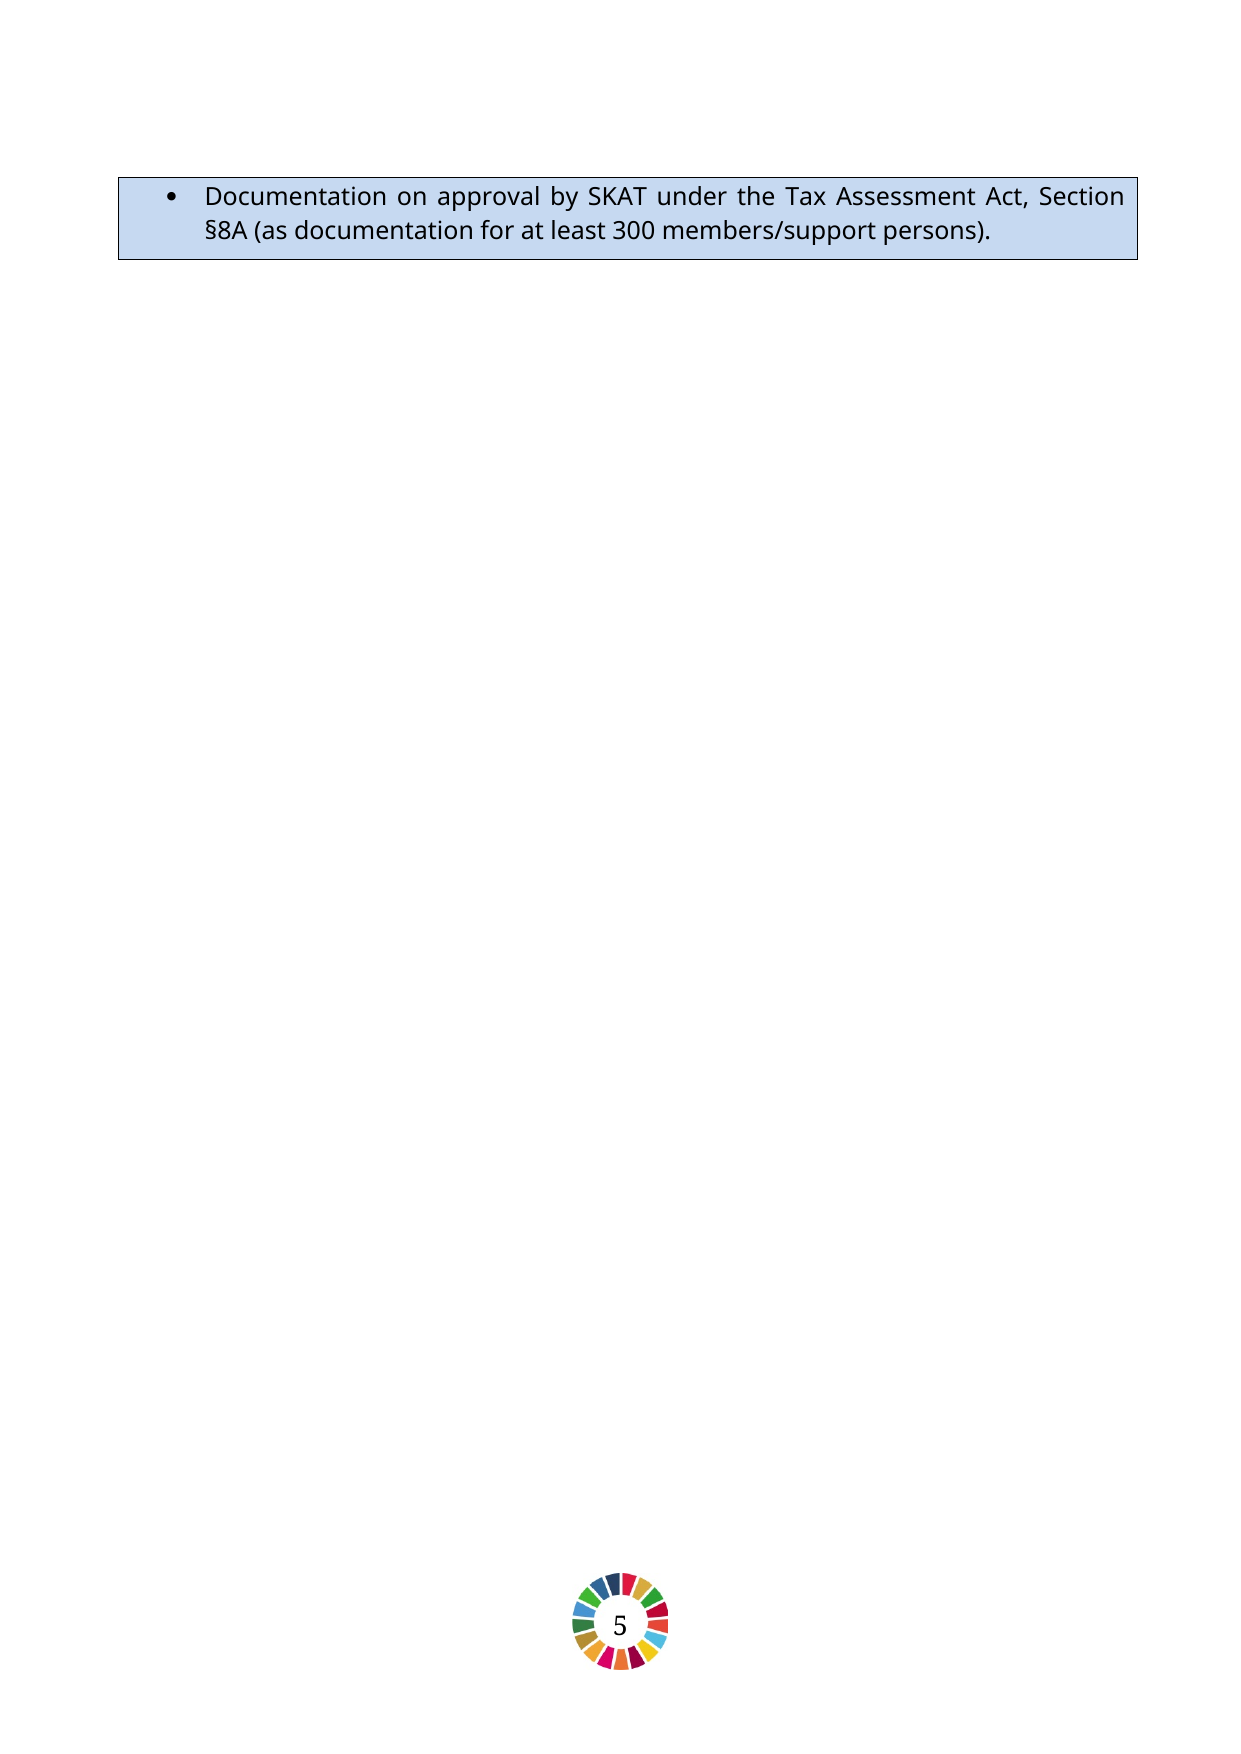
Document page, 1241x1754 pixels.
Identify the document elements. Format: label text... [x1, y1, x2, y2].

picture [572, 1573, 668, 1670]
